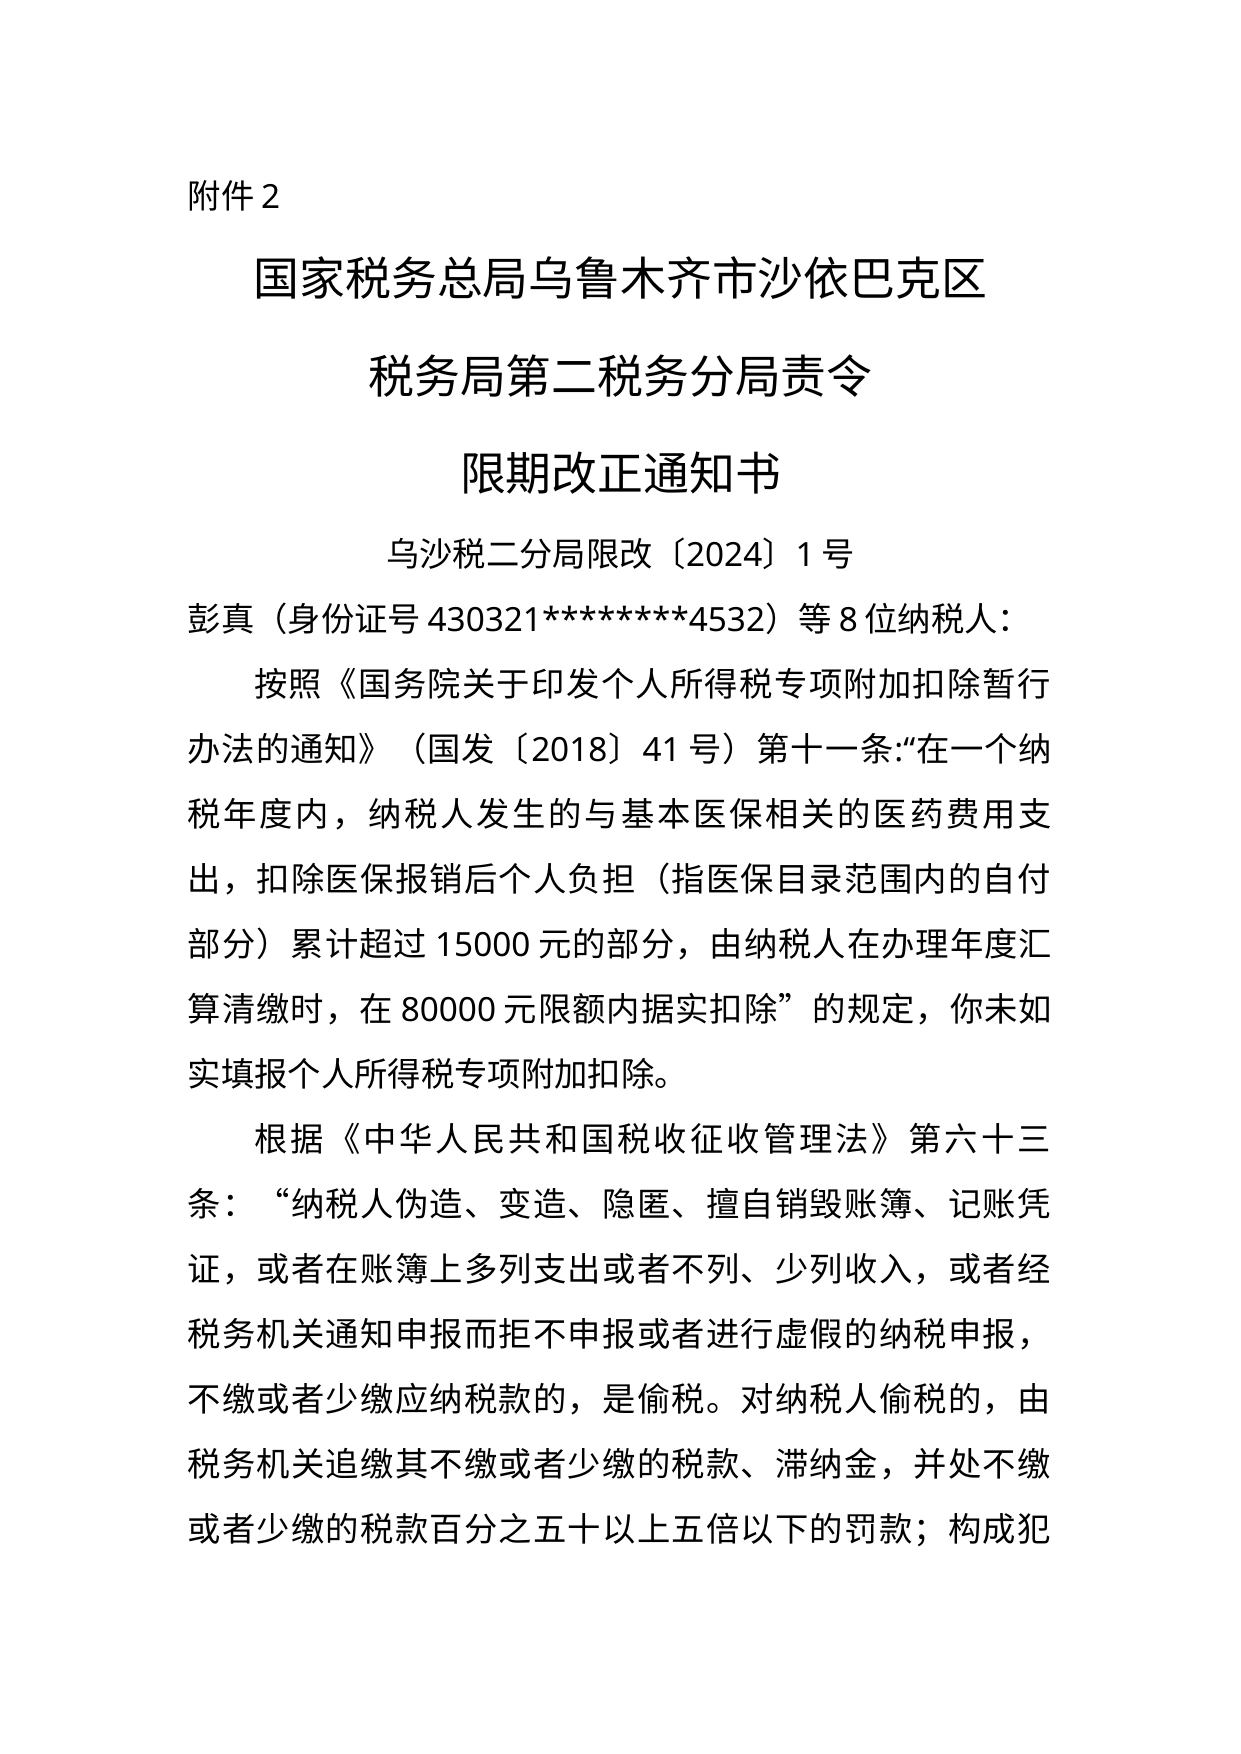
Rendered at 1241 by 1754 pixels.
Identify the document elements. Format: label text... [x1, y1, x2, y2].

text 乌沙税二分局限改〔2024〕1号 [187, 519, 1053, 584]
text 限期改正通知书 [187, 422, 1053, 519]
text 附件2 [187, 162, 1053, 227]
text 按照《国务院关于印发个人所得税专项附加扣除暂行办法的通知》（国发〔2018〕41号）第十一条:“在一个纳税年度内，纳税人发生的与基本医保相关的医药费用支出，扣除医保报销后个人负担（指医保目录范围内的自付部分）累计超过15000元的部分，由纳税人在办理年度汇算清缴时，在80000元限额内据实扣除”的规定，你未如实填报个人所得税专项附加扣除。 [187, 649, 1053, 1104]
text 彭真（身份证号430321********4532）等8位纳税人： [187, 584, 1053, 649]
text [187, 1104, 1053, 1559]
text 税务局第二税务分局责令 [187, 324, 1053, 422]
text 国家税务总局乌鲁木齐市沙依巴克区 [187, 227, 1053, 324]
